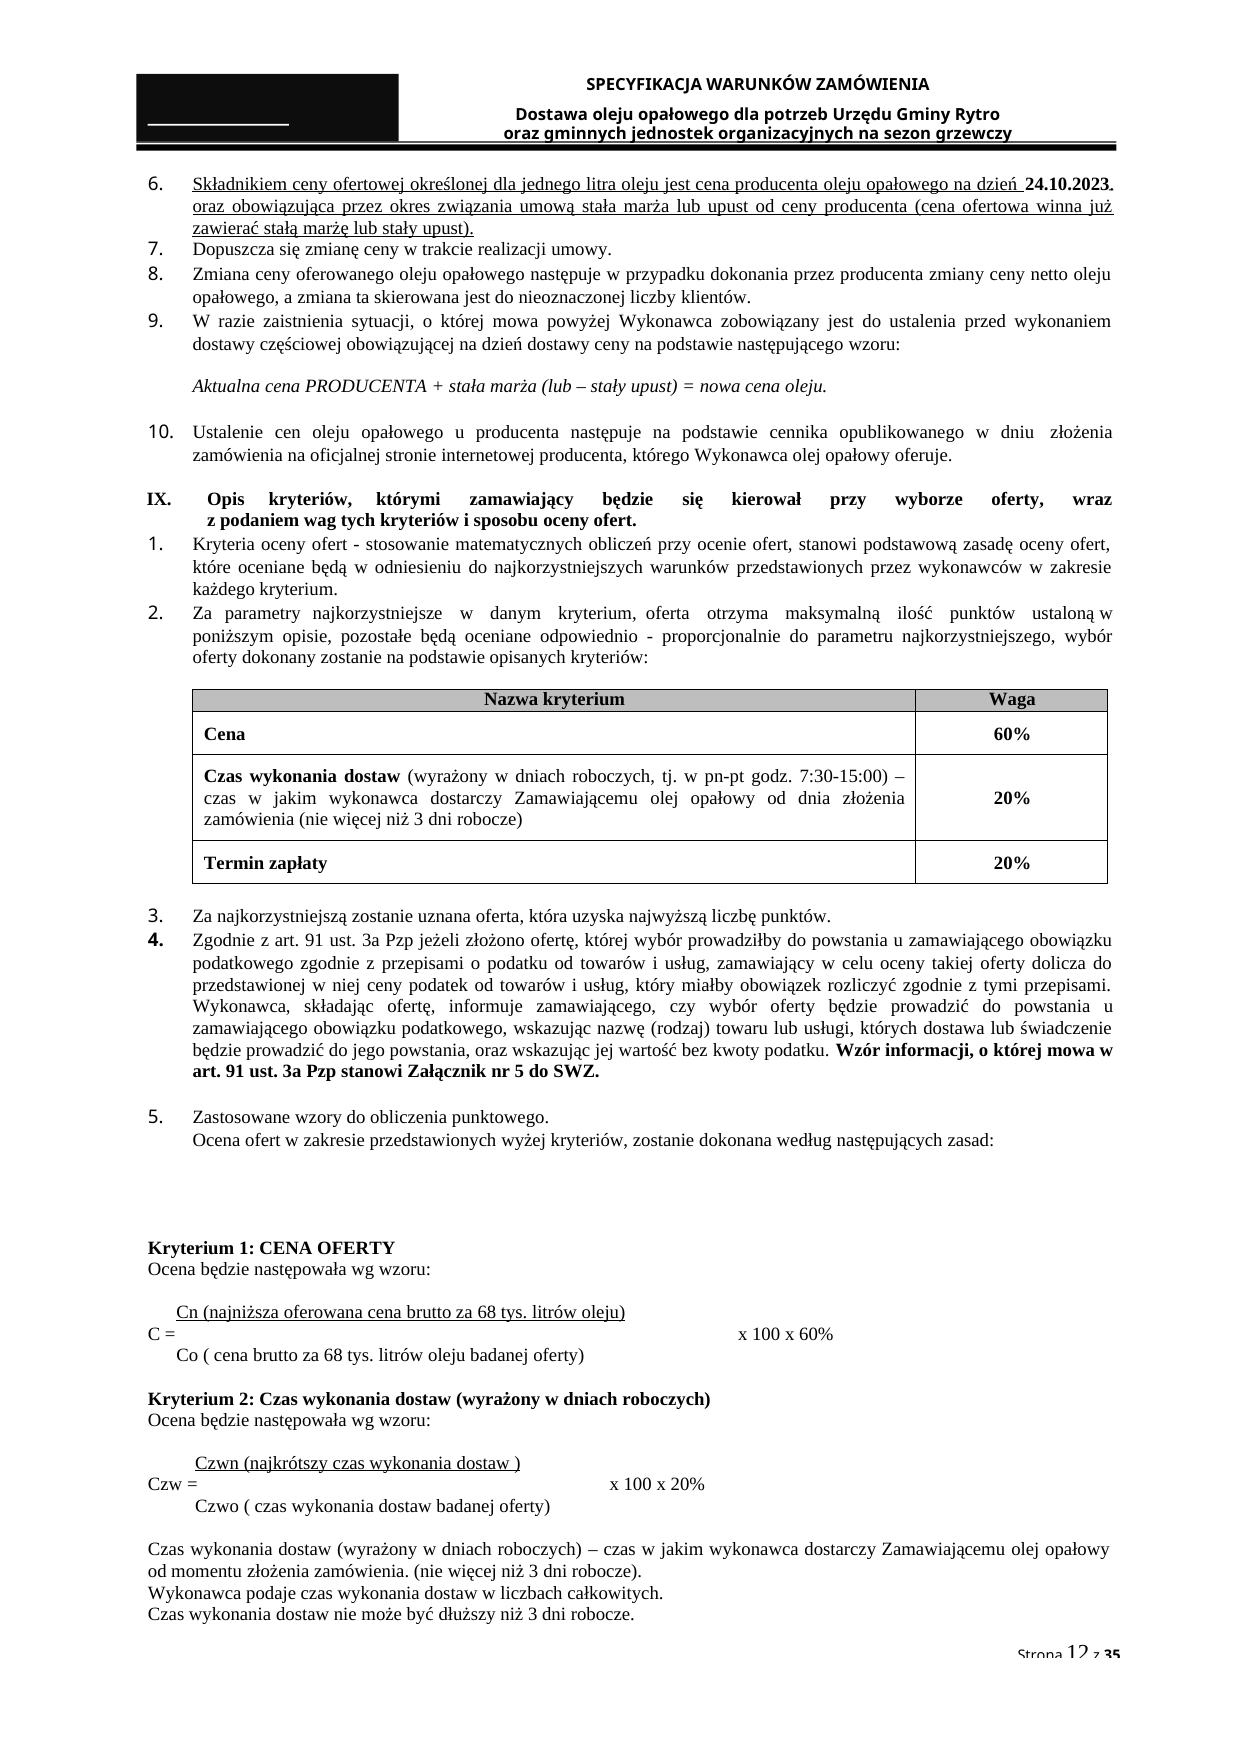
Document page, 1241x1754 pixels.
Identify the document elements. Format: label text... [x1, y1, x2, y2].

table_cell 20% [916, 755, 1107, 840]
table_cell Czas wykonania dostaw (wyrażony w dniach roboczych, tj. w pn-pt godz. 7:30-15:00) – czas w jakim wykonawca dostarczy Zamawiającemu olej opałowy od dnia złożenia zamówienia (nie więcej niż 3 dni robocze) [193, 755, 915, 840]
text Kryterium 2: Czas wykonania dostaw (wyrażony w dniach roboczych) [148, 1388, 1151, 1409]
text Cn (najniższa oferowana cena brutto za 68 tys. litrów oleju) [176, 1301, 1151, 1323]
text Aktualna cena PRODUCENTA + stała marża (lub – stały upust) = nowa cena oleju. [192, 375, 1151, 397]
list Opis kryteriów, którymi zamawiający będzie się kierował przy wyborze oferty, wraz z podaniem wag tych kryteriów i sposobu oceny ofert. [146, 488, 1113, 531]
table_cell Cena [193, 712, 915, 754]
list Ustalenie cen oleju opałowego u producenta następuje na podstawie cennika opublikowanego w dniu złożenia zamówienia na oficjalnej stronie internetowej producenta, którego Wykonawca olej opałowy oferuje. [148, 418, 1113, 466]
table_header Waga [916, 690, 1107, 711]
text Czwo ( czas wykonania dostaw badanej oferty) [195, 1495, 1151, 1517]
text Ocena będzie następowała wg wzoru: [148, 1409, 1151, 1431]
text Co ( cena brutto za 68 tys. litrów oleju badanej oferty) [176, 1344, 1151, 1366]
list Kryteria oceny ofert - stosowanie matematycznych obliczeń przy ocenie ofert, stanowi podstawową zasadę oceny ofert, które oceniane będą w odniesieniu do najkorzystniejszych warunków przedstawionych przez wykonawców w zakresie każdego kryterium. [148, 531, 1113, 599]
list Składnikiem ceny ofertowej określonej dla jednego litra oleju jest cena producenta oleju opałowego na dzień 24.10.2023. oraz obowiązująca przez okres związania umową stała marża lub upust od ceny producenta (cena ofertowa winna już zawierać stałą marżę lub stały upust). [148, 170, 1114, 238]
text Ocena ofert w zakresie przedstawionych wyżej kryteriów, zostanie dokonana według następujących zasad: [192, 1128, 1151, 1150]
list Zgodnie z art. 91 ust. 3a Pzp jeżeli złożono ofertę, której wybór prowadziłby do powstania u zamawiającego obowiązku podatkowego zgodnie z przepisami o podatku od towarów i usług, zamawiający w celu oceny takiej oferty dolicza do przedstawionej w niej ceny podatek od towarów i usług, który miałby obowiązek rozliczyć zgodnie z tymi przepisami. Wykonawca, składając ofertę, informuje zamawiającego, czy wybór oferty będzie prowadzić do powstania u zamawiającego obowiązku podatkowego, wskazując nazwę (rodzaj) towaru lub usługi, których dostawa lub świadczenie będzie prowadzić do jego powstania, oraz wskazując jej wartość bez kwoty podatku. Wzór informacji, o której mowa w art. 91 ust. 3a Pzp stanowi Załącznik nr 5 do SWZ. [148, 927, 1113, 1082]
text Wykonawca podaje czas wykonania dostaw w liczbach całkowitych. Czas wykonania dostaw nie może być dłuższy niż 3 dni robocze. [148, 1582, 666, 1625]
text Czas wykonania dostaw (wyrażony w dniach roboczych) – czas w jakim wykonawca dostarczy Zamawiającemu olej opałowy od momentu złożenia zamówienia. (nie więcej niż 3 dni robocze). [148, 1538, 1114, 1581]
list W razie zaistnienia sytuacji, o której mowa powyżej Wykonawca zobowiązany jest do ustalenia przed wykonaniem dostawy częściowej obowiązującej na dzień dostawy ceny na podstawie następującego wzoru: [148, 307, 1113, 354]
list Dopuszcza się zmianę ceny w trakcie realizacji umowy. [148, 238, 1151, 260]
text Ocena będzie następowała wg wzoru: [148, 1258, 1151, 1280]
list Za najkorzystniejszą zostanie uznana oferta, która uzyska najwyższą liczbę punktów. [148, 905, 1151, 927]
text Kryterium 1: CENA OFERTY [148, 1237, 1151, 1258]
table_cell 60% [916, 712, 1107, 754]
table_cell 20% [916, 841, 1107, 883]
list Zastosowane wzory do obliczenia punktowego. [148, 1103, 1151, 1128]
table_cell Termin zapłaty [193, 841, 915, 883]
table_header Nazwa kryterium [193, 690, 915, 711]
list Za parametry najkorzystniejsze w danym kryterium, oferta otrzyma maksymalną ilość punktów ustaloną w poniższym opisie, pozostałe będą oceniane odpowiednio - proporcjonalnie do parametru najkorzystniejszego, wybór oferty dokonany zostanie na podstawie opisanych kryteriów: [148, 599, 1113, 668]
text Czwn (najkrótszy czas wykonania dostaw ) [195, 1452, 1151, 1473]
list Zmiana ceny oferowanego oleju opałowego następuje w przypadku dokonania przez producenta zmiany ceny netto oleju opałowego, a zmiana ta skierowana jest do nieoznaczonej liczby klientów. [148, 260, 1113, 307]
text Czw = x 100 x 20% [148, 1473, 1151, 1495]
text C = x 100 x 60% [148, 1323, 1151, 1344]
